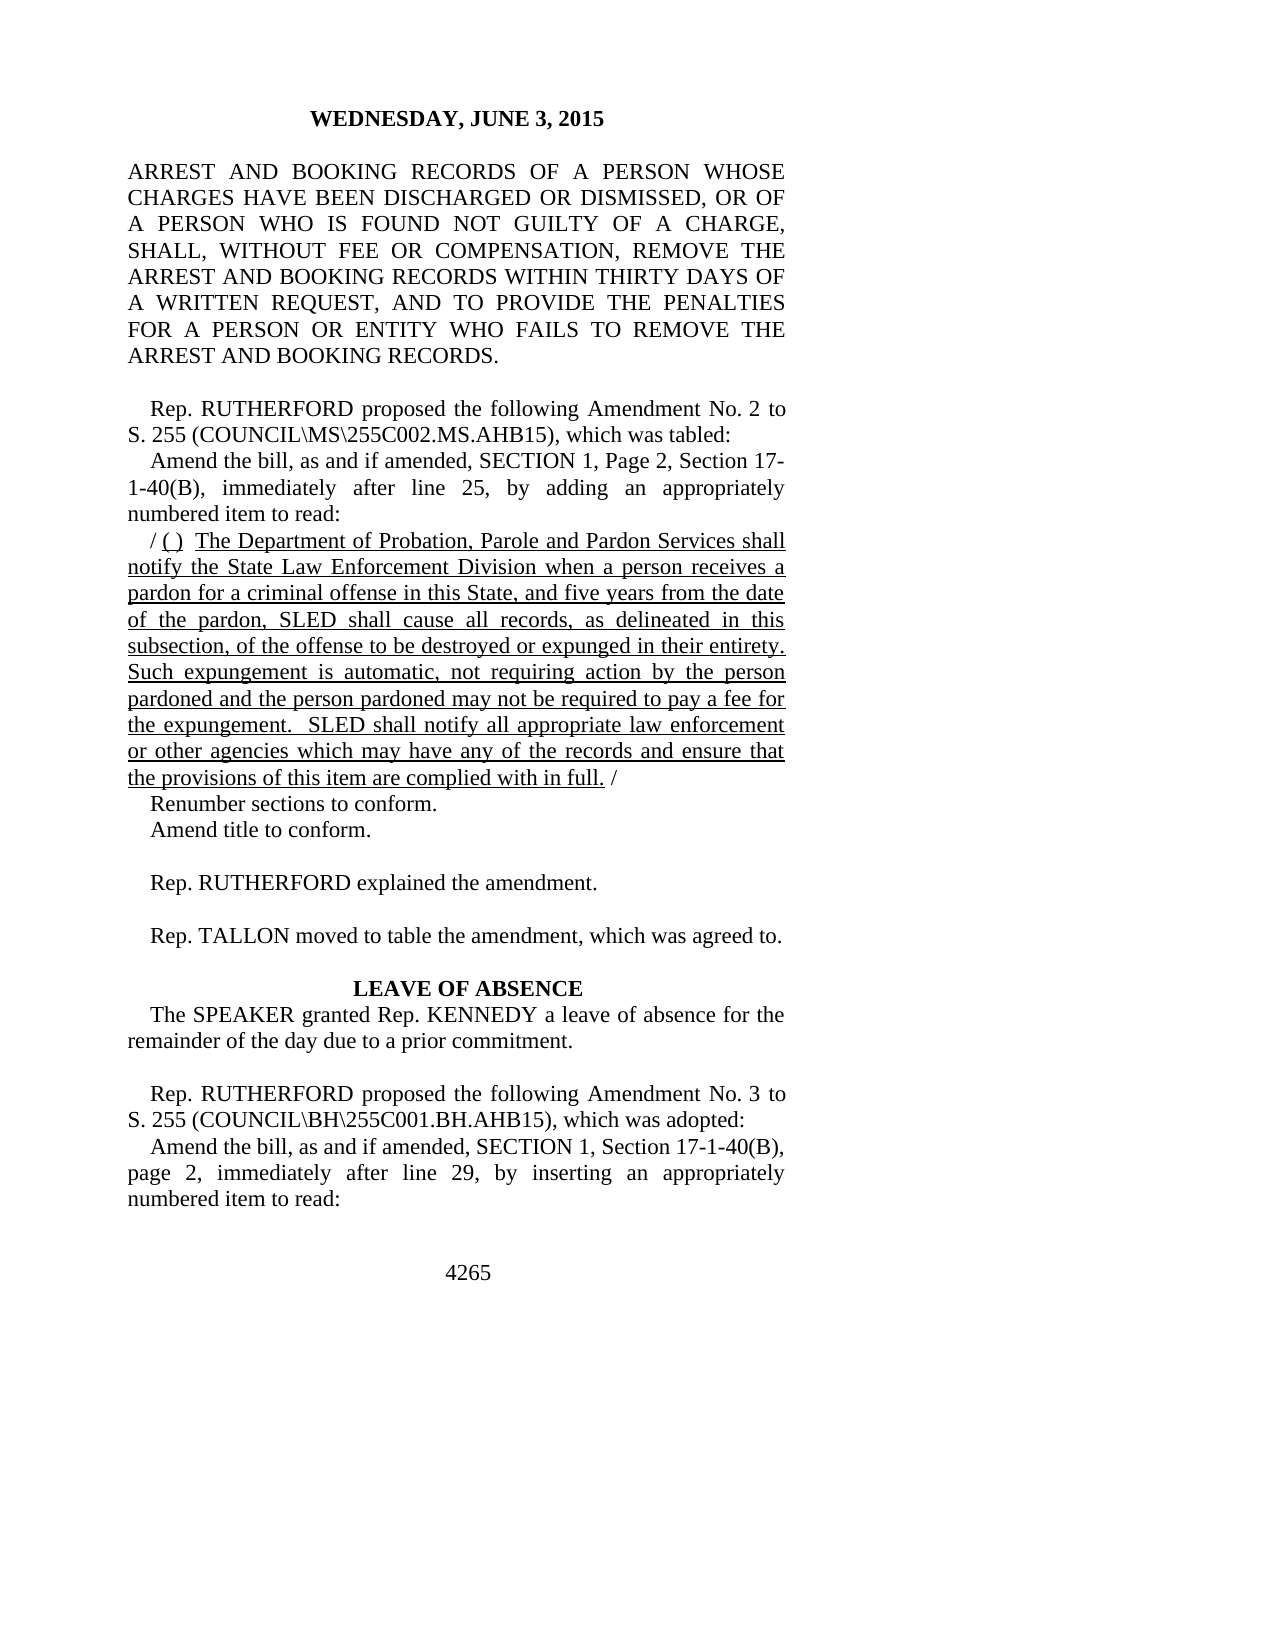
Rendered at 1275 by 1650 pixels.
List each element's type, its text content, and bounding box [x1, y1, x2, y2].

text The SPEAKER granted Rep. KENNEDY a leave of absence for the remainder of the day due to a prior commitment. [127, 1001, 786, 1054]
text Amend the bill, as and if amended, SECTION 1, Section 17-1-40(B), page 2, immediately after line 29, by inserting an appropriately numbered item to read: [127, 1133, 786, 1212]
text / ( ) The Department of Probation, Parole and Pardon Services shall notify the State Law Enforcement Division when a person receives a pardon for a criminal offense in this State, and five years from the date of the pardon, SLED shall cause all records, as delineated in this subsection, of the offense to be destroyed or expunged in their entirety. Such expungement is automatic, not requiring action by the person pardoned and the person pardoned may not be required to pay a fee for the expungement. SLED shall notify all appropriate law enforcement or other agencies which may have any of the records and ensure that the provisions of this item are complied with in full. / [127, 709, 786, 790]
text Amend title to conform. [127, 817, 786, 843]
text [127, 158, 786, 368]
text Rep. RUTHERFORD proposed the following Amendment No. 2 to S. 255 (COUNCIL\MS\255C002.MS.AHB15), which was tabled: [127, 395, 786, 448]
text Rep. RUTHERFORD proposed the following Amendment No. 3 to S. 255 (COUNCIL\BH\255C001.BH.AHB15), which was adopted: [127, 1080, 786, 1133]
text Amend the bill, as and if amended, SECTION 1, Page 2, Section 17-1-40(B), immediately after line 25, by adding an appropriately numbered item to read: [127, 448, 786, 527]
text Renumber sections to conform. [127, 790, 786, 817]
text Rep. TALLON moved to table the amendment, which was agreed to. [127, 922, 786, 948]
text Rep. RUTHERFORD explained the amendment. [127, 869, 786, 896]
text LEAVE OF ABSENCE [127, 975, 786, 1001]
text / ( ) The Department of Probation, Parole and Pardon Services shall notify the State Law Enforcement Division when a person receives a pardon for a criminal offense in this State, and five years from the date of the pardon, SLED shall cause all records, as delineated in this subsection, of the offense to be destroyed or expunged in their entirety. Such expungement is automatic, not requiring action by the person pardoned and the person pardoned may not be required to pay a fee for the expungement. SLED shall notify all appropriate law enforcement or other agencies which may have any of the records and ensure that the provisions of this item are complied with in full. / [127, 577, 786, 655]
